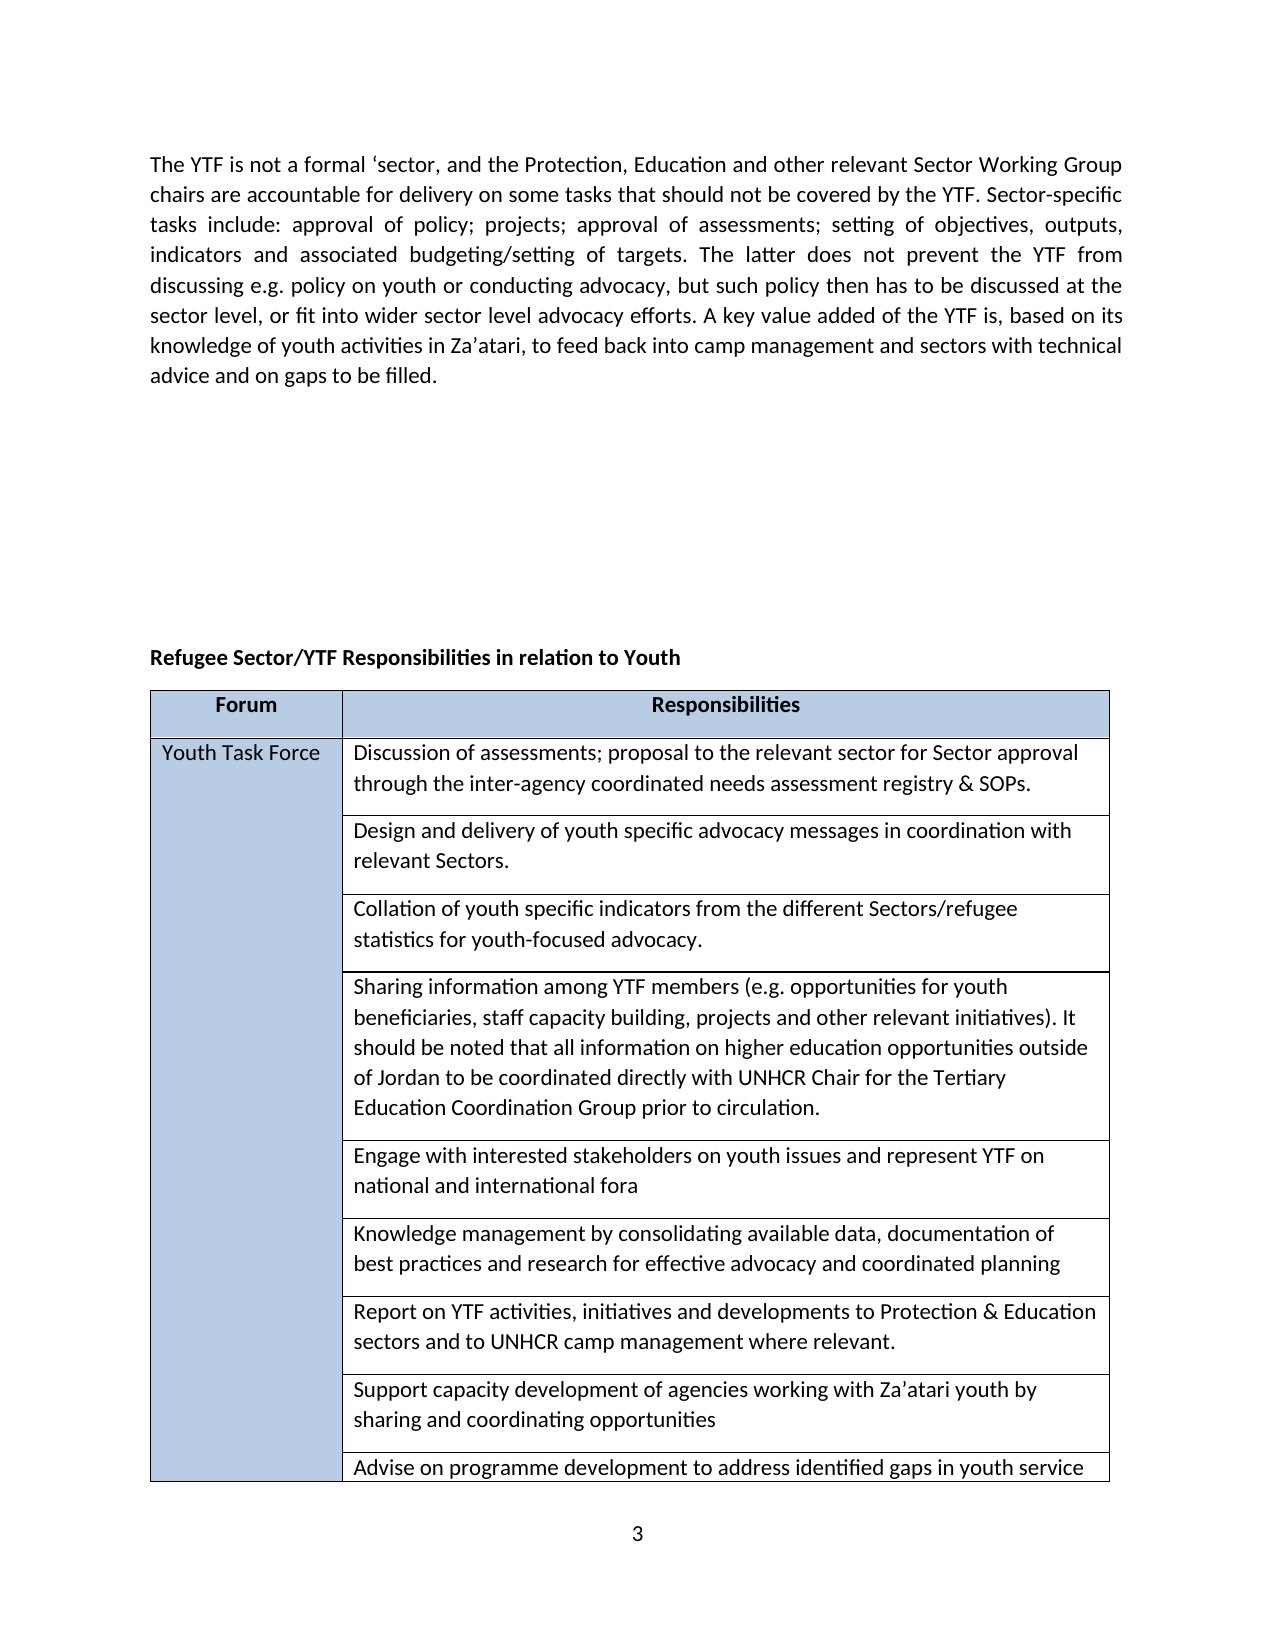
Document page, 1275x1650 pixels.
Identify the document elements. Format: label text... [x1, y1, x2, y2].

table_cell Youth Task Force [151, 739, 342, 1481]
table_header Responsibilities [343, 691, 1109, 737]
table_cell Support capacity development of agencies working with Za’atari youth by sharing and coordinating opportunities [343, 1375, 1109, 1452]
table_cell Collation of youth specific indicators from the different Sectors/refugee statistics for youth-focused advocacy. [343, 895, 1109, 971]
table_cell Sharing information among YTF members (e.g. opportunities for youth beneficiaries, staff capacity building, projects and other relevant initiatives). It should be noted that all information on higher education opportunities outside of Jordan to be coordinated directly with UNHCR Chair for the Tertiary Education Coordination Group prior to circulation. [343, 973, 1109, 1140]
table_cell Discussion of assessments; proposal to the relevant sector for Sector approval through the inter-agency coordinated needs assessment registry & SOPs. [343, 739, 1109, 815]
text Refugee Sector/YTF Responsibilities in relation to Youth [150, 643, 1125, 671]
table_cell Report on YTF activities, initiatives and developments to Protection & Education sectors and to UNHCR camp management where relevant. [343, 1297, 1109, 1374]
table_cell Engage with interested stakeholders on youth issues and represent YTF on national and international fora [343, 1141, 1109, 1218]
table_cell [343, 1453, 1109, 1481]
table_cell Knowledge management by consolidating available data, documentation of best practices and research for effective advocacy and coordinated planning [343, 1219, 1109, 1296]
table_header Forum [151, 691, 342, 737]
text The YTF is not a formal ‘sector, and the Protection, Education and other relevant Sector Working Group chairs are accountable for delivery on some tasks that should not be covered by the YTF. Sector-specific tasks include: approval of policy; projects; approval of assessments; setting of objectives, outputs, indicators and associated budgeting/setting of targets. The latter does not prevent the YTF from discussing e.g. policy on youth or conducting advocacy, but such policy then has to be discussed at the sector level, or fit into wider sector level advocacy efforts. A key value added of the YTF is, based on its knowledge of youth activities in Za’atari, to feed back into camp management and sectors with technical advice and on gaps to be filled. [150, 150, 1125, 389]
table_cell Design and delivery of youth specific advocacy messages in coordination with relevant Sectors. [343, 816, 1109, 893]
